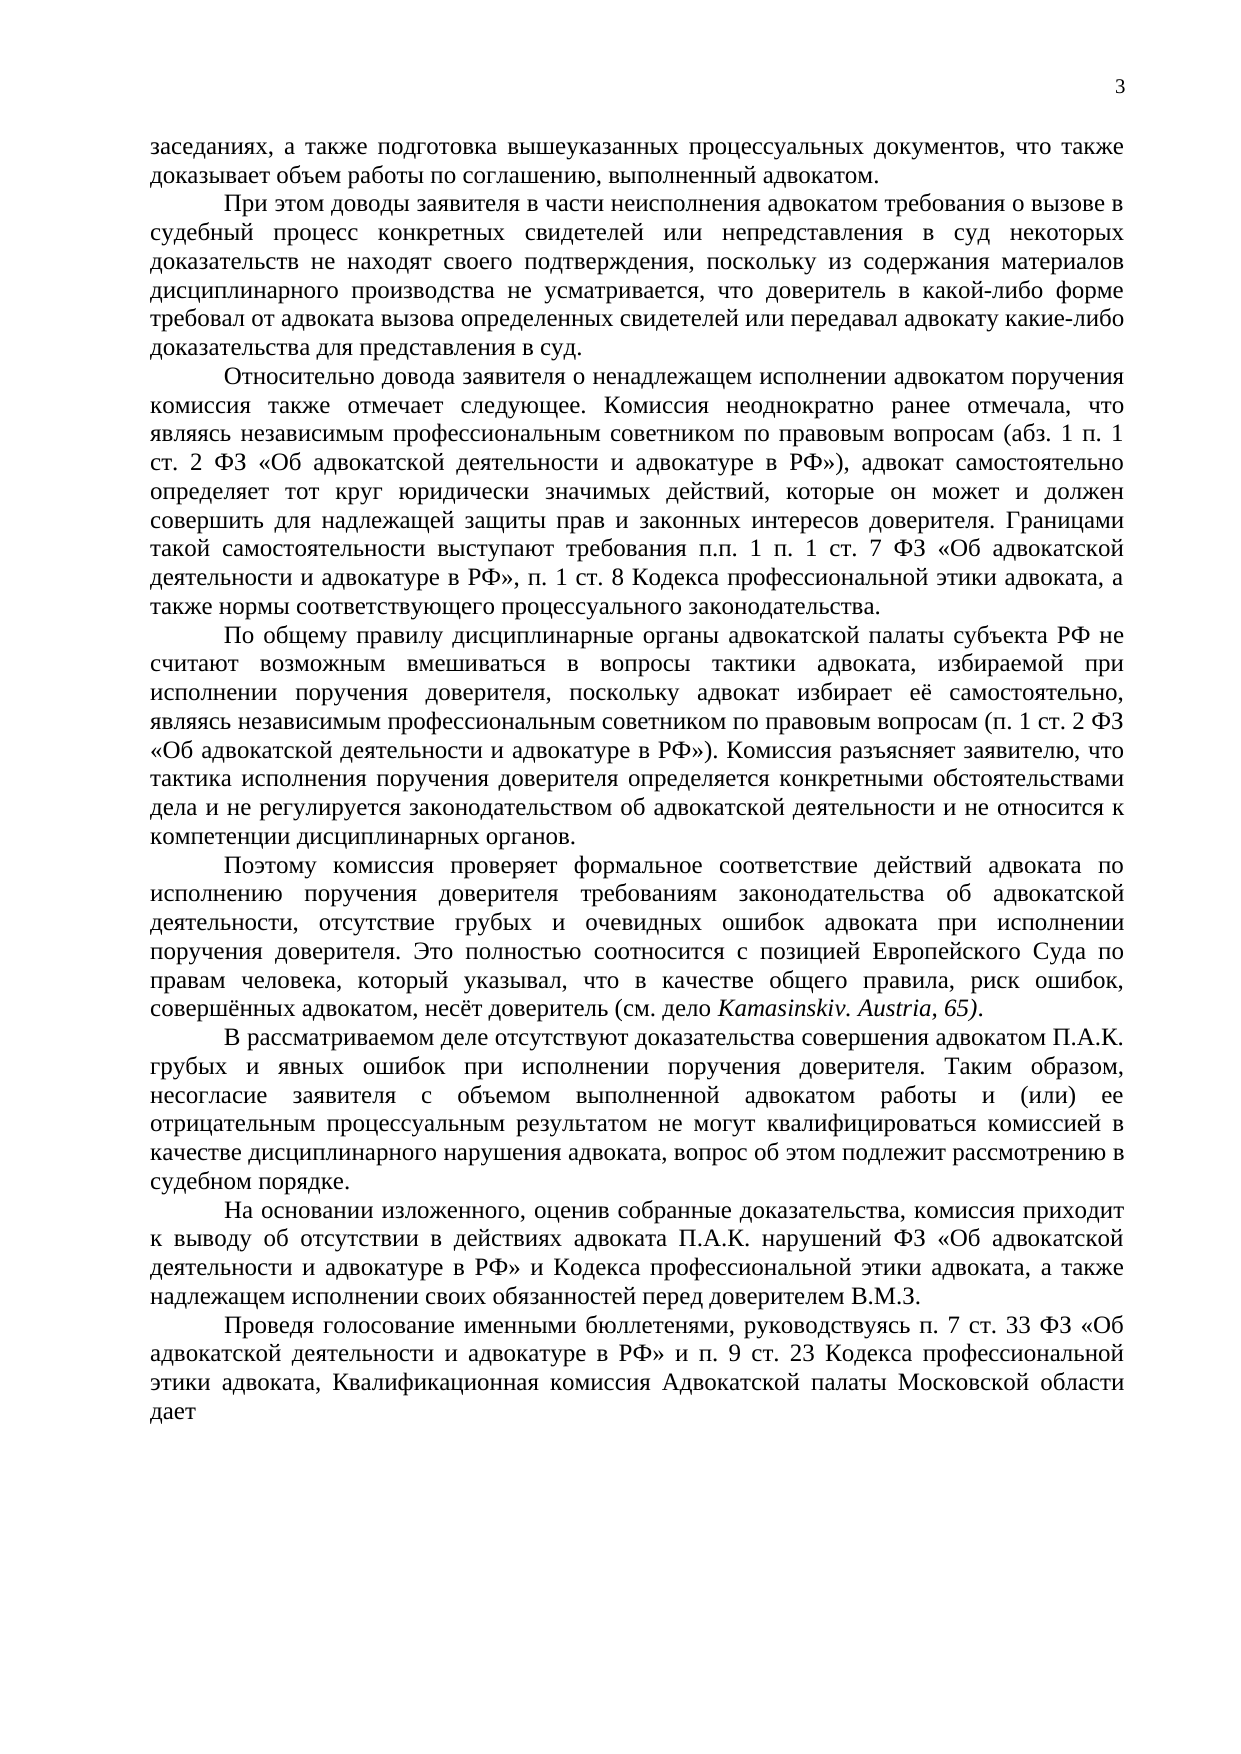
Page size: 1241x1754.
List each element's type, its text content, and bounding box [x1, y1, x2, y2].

text При этом доводы заявителя в части неисполнения адвокатом требования о вызове в судебный процесс конкретных свидетелей или непредставления в суд некоторых доказательств не находят своего подтверждения, поскольку из содержания материалов дисциплинарного производства не усматривается, что доверитель в какой-либо форме требовал от адвоката вызова определенных свидетелей или передавал адвокату какие-либо доказательства для представления в суд. [150, 188, 1125, 361]
text На основании изложенного, оценив собранные доказательства, комиссия приходит к выводу об отсутствии в действиях адвоката П.А.К. нарушений ФЗ «Об адвокатской деятельности и адвокатуре в РФ» и Кодекса профессиональной этики адвоката, а также надлежащем исполнении своих обязанностей перед доверителем В.М.З. [150, 1195, 1125, 1310]
text По общему правилу дисциплинарные органы адвокатской палаты субъекта РФ не считают возможным вмешиваться в вопросы тактики адвоката, избираемой при исполнении поручения доверителя, поскольку адвокат избирает её самостоятельно, являясь независимым профессиональным советником по правовым вопросам (п. 1 ст. 2 ФЗ «Об адвокатской деятельности и адвокатуре в РФ»). Комиссия разъясняет заявителю, что тактика исполнения поручения доверителя определяется конкретными обстоятельствами дела и не регулируется законодательством об адвокатской деятельности и не относится к компетенции дисциплинарных органов. [150, 620, 1125, 850]
text Поэтому комиссия проверяет формальное соответствие действий адвоката по исполнению поручения доверителя требованиям законодательства об адвокатской деятельности, отсутствие грубых и очевидных ошибок адвоката при исполнении поручения доверителя. Это полностью соотносится с позицией Европейского Суда по правам человека, который указывал, что в качестве общего правила, риск ошибок, совершённых адвокатом, несёт доверитель (см. дело Kamasinskiv. Austria, 65). [150, 850, 1125, 1022]
text Относительно довода заявителя о ненадлежащем исполнении адвокатом поручения комиссия также отмечает следующее. Комиссия неоднократно ранее отмечала, что являясь независимым профессиональным советником по правовым вопросам (абз. 1 п. 1 ст. 2 ФЗ «Об адвокатской деятельности и адвокатуре в РФ»), адвокат самостоятельно определяет тот круг юридически значимых действий, которые он может и должен совершить для надлежащей защиты прав и законных интересов доверителя. Границами такой самостоятельности выступают требования п.п. 1 п. 1 ст. 7 ФЗ «Об адвокатской деятельности и адвокатуре в РФ», п. 1 ст. 8 Кодекса профессиональной этики адвоката, а также нормы соответствующего процессуального законодательства. [150, 361, 1125, 620]
text В рассматриваемом деле отсутствуют доказательства совершения адвокатом П.А.К. грубых и явных ошибок при исполнении поручения доверителя. Таким образом, несогласие заявителя с объемом выполненной адвокатом работы и (или) ее отрицательным процессуальным результатом не могут квалифицироваться комиссией в качестве дисциплинарного нарушения адвоката, вопрос об этом подлежит рассмотрению в судебном порядке. [150, 1022, 1125, 1195]
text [150, 131, 1125, 188]
text Проведя голосование именными бюллетенями, руководствуясь п. 7 ст. 33 ФЗ «Об адвокатской деятельности и адвокатуре в РФ» и п. 9 ст. 23 Кодекса профессиональной этики адвоката, Квалификационная комиссия Адвокатской палаты Московской области дает [150, 1310, 1125, 1425]
